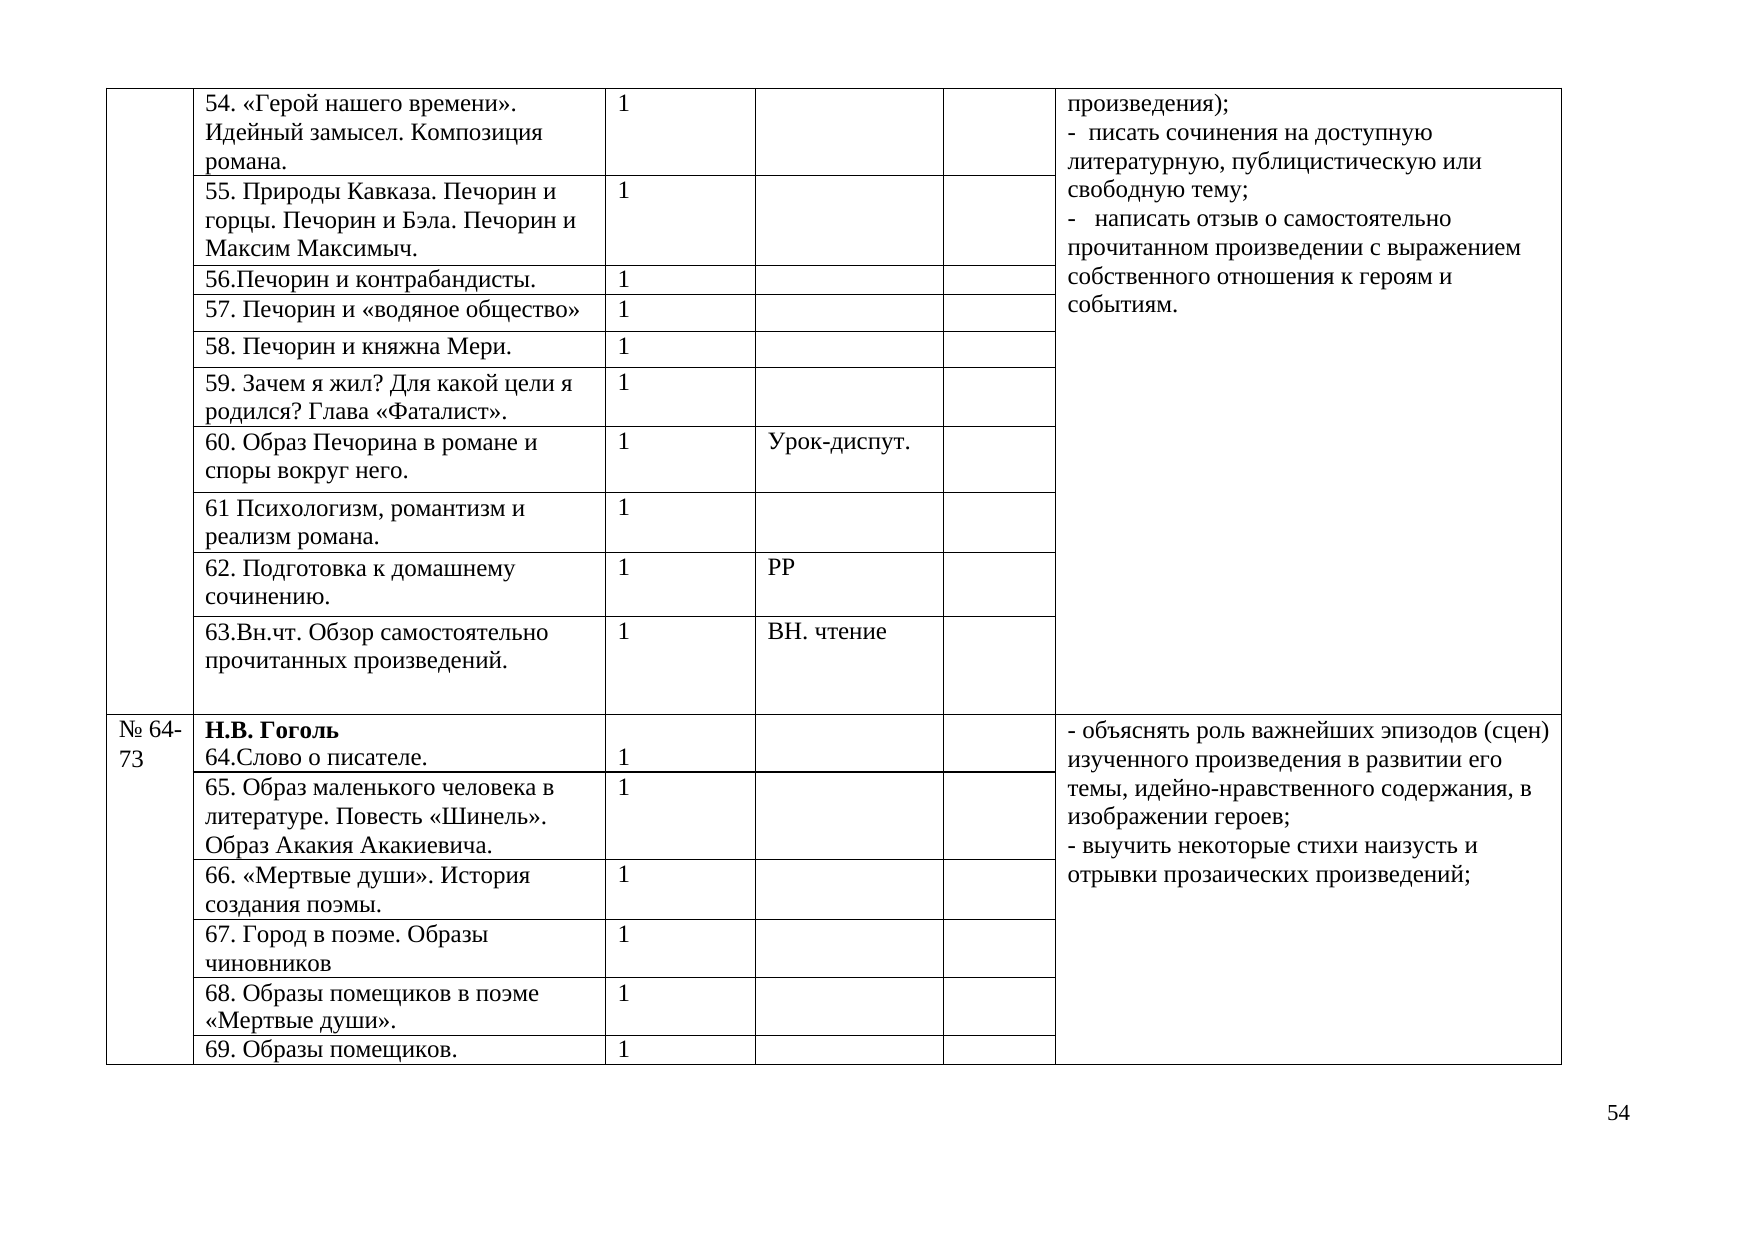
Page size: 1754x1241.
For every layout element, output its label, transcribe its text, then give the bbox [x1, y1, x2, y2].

table_cell 62. Подготовка к домашнему сочинению. [194, 553, 605, 616]
table_cell 63.Вн.чт. Обзор самостоятельно прочитанных произведений. [194, 617, 605, 714]
table_cell 1 [606, 715, 755, 771]
table_cell [756, 266, 943, 294]
table_header 1 [606, 89, 755, 175]
table_header [944, 89, 1055, 175]
table_header [756, 89, 943, 175]
table_cell [944, 920, 1055, 977]
table_cell 1 [606, 617, 755, 714]
table_cell РР [756, 553, 943, 616]
table_cell [756, 860, 943, 918]
table_cell [756, 295, 943, 331]
table_cell 1 [606, 493, 755, 552]
table_cell 1 [606, 176, 755, 265]
table_header 54. «Герой нашего времени». Идейный замысел. Композиция романа. [194, 89, 605, 175]
table_cell 55. Природы Кавказа. Печорин и горцы. Печорин и Бэла. Печорин и Максим Максимыч. [194, 176, 605, 265]
table_cell 1 [606, 1036, 755, 1064]
table_cell [944, 427, 1055, 492]
table_cell [756, 1036, 943, 1064]
table_cell 1 [606, 920, 755, 977]
table_cell [756, 332, 943, 367]
table_cell [944, 773, 1055, 859]
table_cell [944, 176, 1055, 265]
table_cell № 64- 73 [107, 715, 193, 1064]
table_cell [756, 773, 943, 859]
table_cell 56.Печорин и контрабандисты. [194, 266, 605, 294]
table_cell 57. Печорин и «водяное общество» [194, 295, 605, 331]
table_cell 1 [606, 368, 755, 426]
table_cell [944, 332, 1055, 367]
table_cell 68. Образы помещиков в поэме «Мертвые души». [194, 978, 605, 1035]
table_cell [756, 176, 943, 265]
table_cell Н.В. Гоголь 64.Слово о писателе. [194, 715, 605, 771]
table_cell 1 [606, 860, 755, 918]
table_cell [944, 1036, 1055, 1064]
table_cell 1 [606, 978, 755, 1035]
table_cell 1 [606, 427, 755, 492]
table_cell [756, 368, 943, 426]
table_cell 1 [606, 266, 755, 294]
table_cell [944, 617, 1055, 714]
table_cell 1 [606, 295, 755, 331]
table_cell ВН. чтение [756, 617, 943, 714]
table_cell 60. Образ Печорина в романе и споры вокруг него. [194, 427, 605, 492]
table_cell 59. Зачем я жил? Для какой цели я родился? Глава «Фаталист». [194, 368, 605, 426]
table_cell [944, 715, 1055, 771]
table_cell [944, 266, 1055, 294]
table_cell [944, 553, 1055, 616]
table_cell [756, 978, 943, 1035]
table_cell объяснять роль важнейших эпизодов (сцен) изученного произведения в развитии его темы, идейно-нравственного содержания, в изображении героев; выучить некоторые стихи наизусть и отрывки прозаических произведений; [1056, 715, 1561, 1064]
table_cell 67. Город в поэме. Образы чиновников [194, 920, 605, 977]
table_cell 61 Психологизм, романтизм и реализм романа. [194, 493, 605, 552]
table_cell [944, 860, 1055, 918]
table_cell [944, 493, 1055, 552]
table_cell 66. «Мертвые души». История создания поэмы. [194, 860, 605, 918]
table_cell Урок-диспут. [756, 427, 943, 492]
table_cell [944, 295, 1055, 331]
table_cell 69. Образы помещиков. [194, 1036, 605, 1064]
table_header [107, 89, 193, 714]
table_cell [756, 715, 943, 771]
table_cell 1 [606, 332, 755, 367]
table_cell [756, 920, 943, 977]
table_cell [944, 368, 1055, 426]
table_cell [756, 493, 943, 552]
table_header произведения); писать сочинения на доступную литературную, публицистическую или свободную тему; написать отзыв о самостоятельно прочитанном произведении с выражением собственного отношения к героям и событиям. [1056, 89, 1561, 714]
table_cell [944, 978, 1055, 1035]
table_cell 1 [606, 553, 755, 616]
table_cell 58. Печорин и княжна Мери. [194, 332, 605, 367]
table_cell 1 [606, 773, 755, 859]
table_cell 65. Образ маленького человека в литературе. Повесть «Шинель». Образ Акакия Акакиевича. [194, 773, 605, 859]
